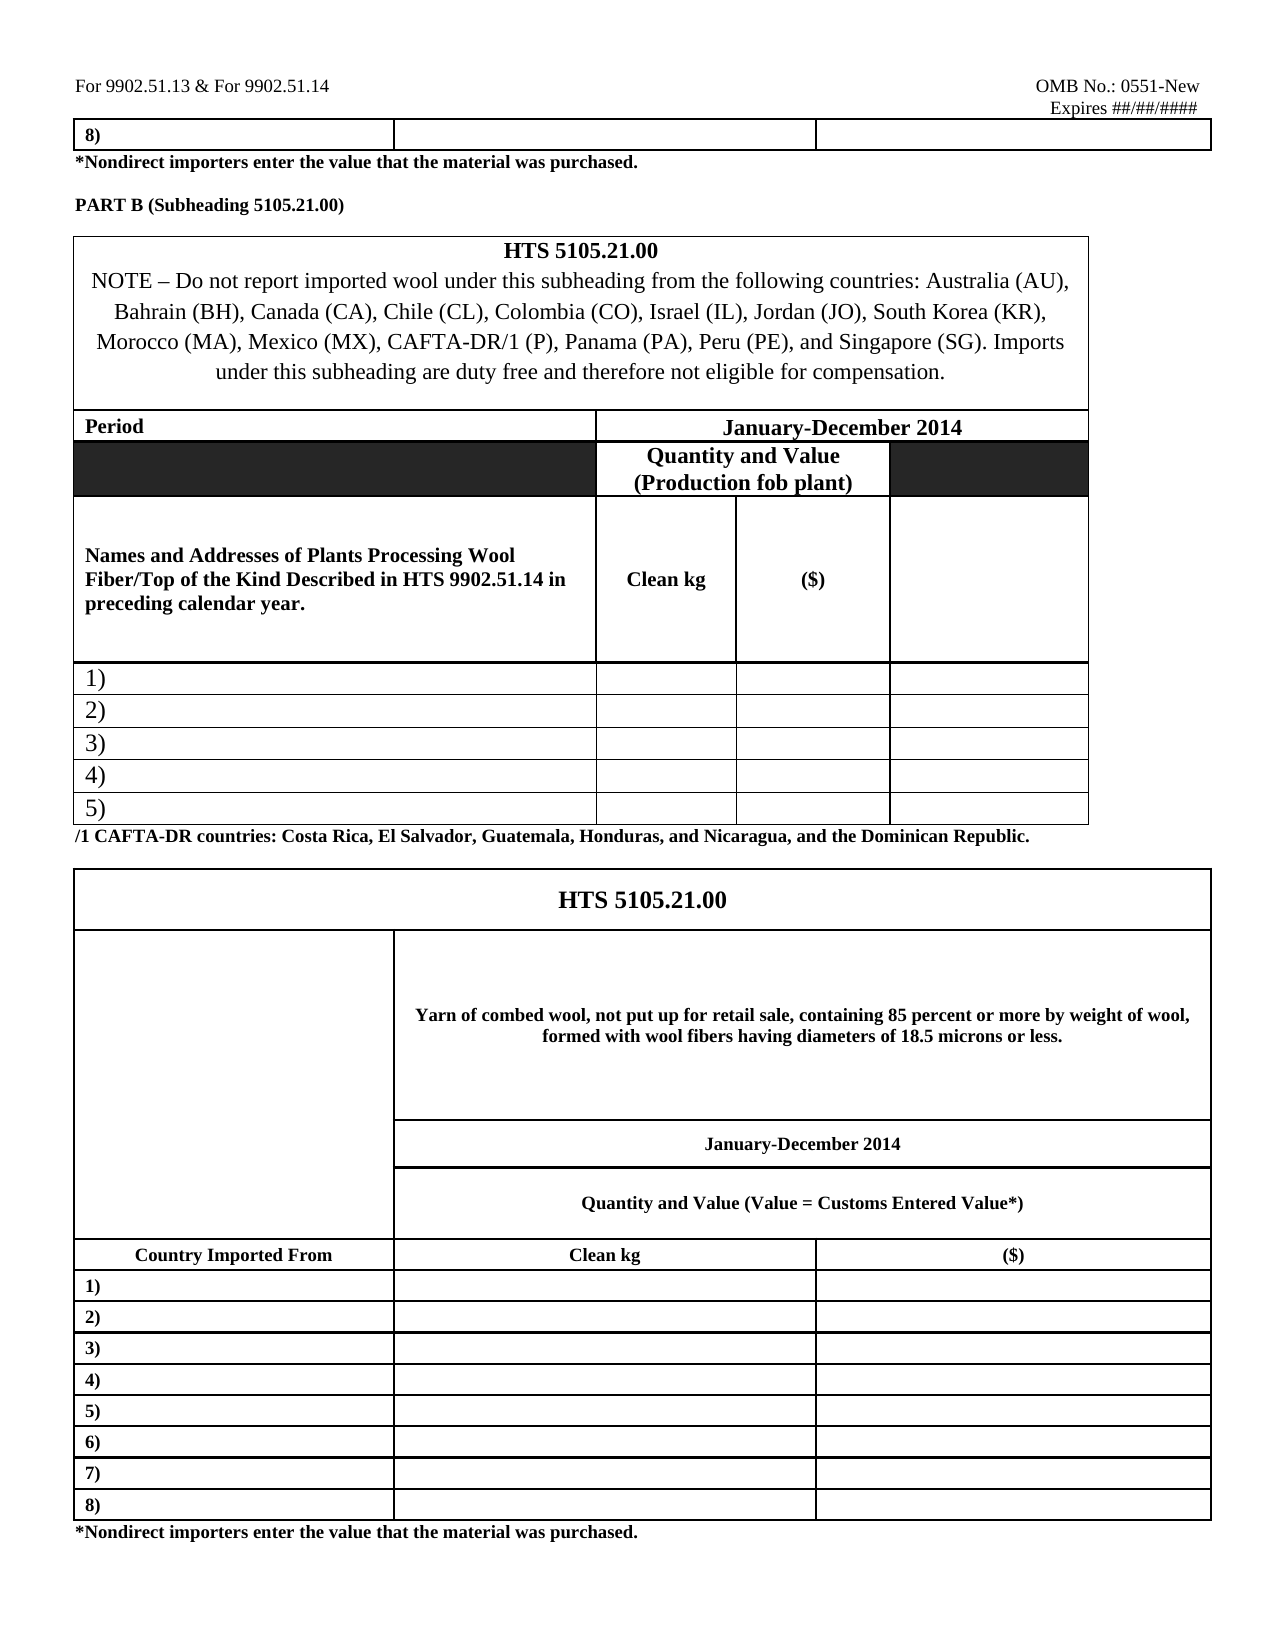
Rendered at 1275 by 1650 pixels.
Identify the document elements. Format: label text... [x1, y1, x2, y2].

table_cell [395, 1271, 815, 1300]
table_header HTS 5105.21.00 NOTE – Do not report imported wool under this subheading from the following countries: Australia (AU), Bahrain (BH), Canada (CA), Chile (CL), Colombia (CO), Israel (IL), Jordan (JO), South Korea (KR), Morocco (MA), Mexico (MX), CAFTA-DR/1 (P), Panama (PA), Peru (PE), and Singapore (SG). Imports under this subheading are duty free and therefore not eligible for compensation. [74, 237, 1088, 409]
table_cell [891, 497, 1088, 661]
table_cell 8) [75, 1490, 393, 1519]
table_cell [891, 664, 1088, 694]
table_cell [395, 1396, 815, 1425]
table_cell Clean kg [395, 1240, 815, 1269]
table_cell [395, 1459, 815, 1488]
table_cell [891, 443, 1088, 495]
table_cell ($) [737, 497, 889, 661]
table_cell ($) [817, 1240, 1210, 1269]
table_cell 1) [75, 1271, 393, 1300]
table_cell [74, 443, 595, 495]
table_cell Quantity and Value (Production fob plant) [597, 443, 889, 495]
table_cell [737, 728, 889, 759]
table_cell [891, 728, 1088, 759]
table_cell [891, 695, 1088, 727]
table_cell 6) [75, 1427, 393, 1456]
text *Nondirect importers enter the value that the material was purchased. [75, 1521, 1200, 1543]
table_cell [817, 1334, 1210, 1363]
table_cell [817, 1365, 1210, 1394]
table_cell [597, 695, 736, 727]
table_cell [597, 793, 736, 824]
table_cell [395, 1427, 815, 1456]
table_cell [817, 120, 1210, 149]
table_cell Period [74, 411, 595, 440]
table_cell [817, 1459, 1210, 1488]
table_header HTS 5105.21.00 [75, 870, 1210, 929]
table_cell 2) [75, 1302, 393, 1331]
table_cell [737, 695, 889, 727]
table_cell Names and Addresses of Plants Processing Wool Fiber/Top of the Kind Described in HTS 9902.51.14 in preceding calendar year. [74, 497, 595, 661]
table_cell 5) [75, 1396, 393, 1425]
table_cell Quantity and Value (Value = Customs Entered Value*) [395, 1169, 1210, 1238]
table_cell Country Imported From [75, 1240, 393, 1269]
table_cell [75, 931, 393, 1238]
table_cell 3) [75, 1334, 393, 1363]
text /1 CAFTA-DR countries: Costa Rica, El Salvador, Guatemala, Honduras, and Nicaragua, and the Dominican Republic. [75, 825, 1200, 847]
text *Nondirect importers enter the value that the material was purchased. [75, 151, 1200, 173]
table_cell January-December 2014 [597, 411, 1088, 440]
table_cell 7) [75, 1459, 393, 1488]
table_cell [395, 1490, 815, 1519]
table_cell [737, 760, 889, 792]
table_cell 1) [74, 664, 596, 694]
table_cell [817, 1302, 1210, 1331]
table_cell 4) [74, 760, 596, 792]
table_cell [597, 664, 736, 694]
table_cell [817, 1490, 1210, 1519]
table_cell [817, 1427, 1210, 1456]
table_cell 8) [75, 120, 393, 149]
text PART B (Subheading 5105.21.00) [75, 194, 1200, 215]
table_cell January-December 2014 [395, 1121, 1210, 1166]
table_cell [395, 1334, 815, 1363]
table_cell Yarn of combed wool, not put up for retail sale, containing 85 percent or more by weight of wool, formed with wool fibers having diameters of 18.5 microns or less. [395, 931, 1210, 1119]
table_cell [891, 793, 1088, 824]
table_cell 5) [74, 793, 596, 824]
table_cell [891, 760, 1088, 792]
table_cell [737, 664, 889, 694]
table_cell Clean kg [597, 497, 735, 661]
table_cell [817, 1271, 1210, 1300]
table_cell 4) [75, 1365, 393, 1394]
table_cell [597, 760, 736, 792]
table_cell 3) [74, 728, 596, 759]
table_cell 2) [74, 695, 596, 727]
table_cell [395, 120, 815, 149]
table_cell [737, 793, 889, 824]
table_cell [817, 1396, 1210, 1425]
table_cell [597, 728, 736, 759]
table_cell [395, 1302, 815, 1331]
table_cell [395, 1365, 815, 1394]
